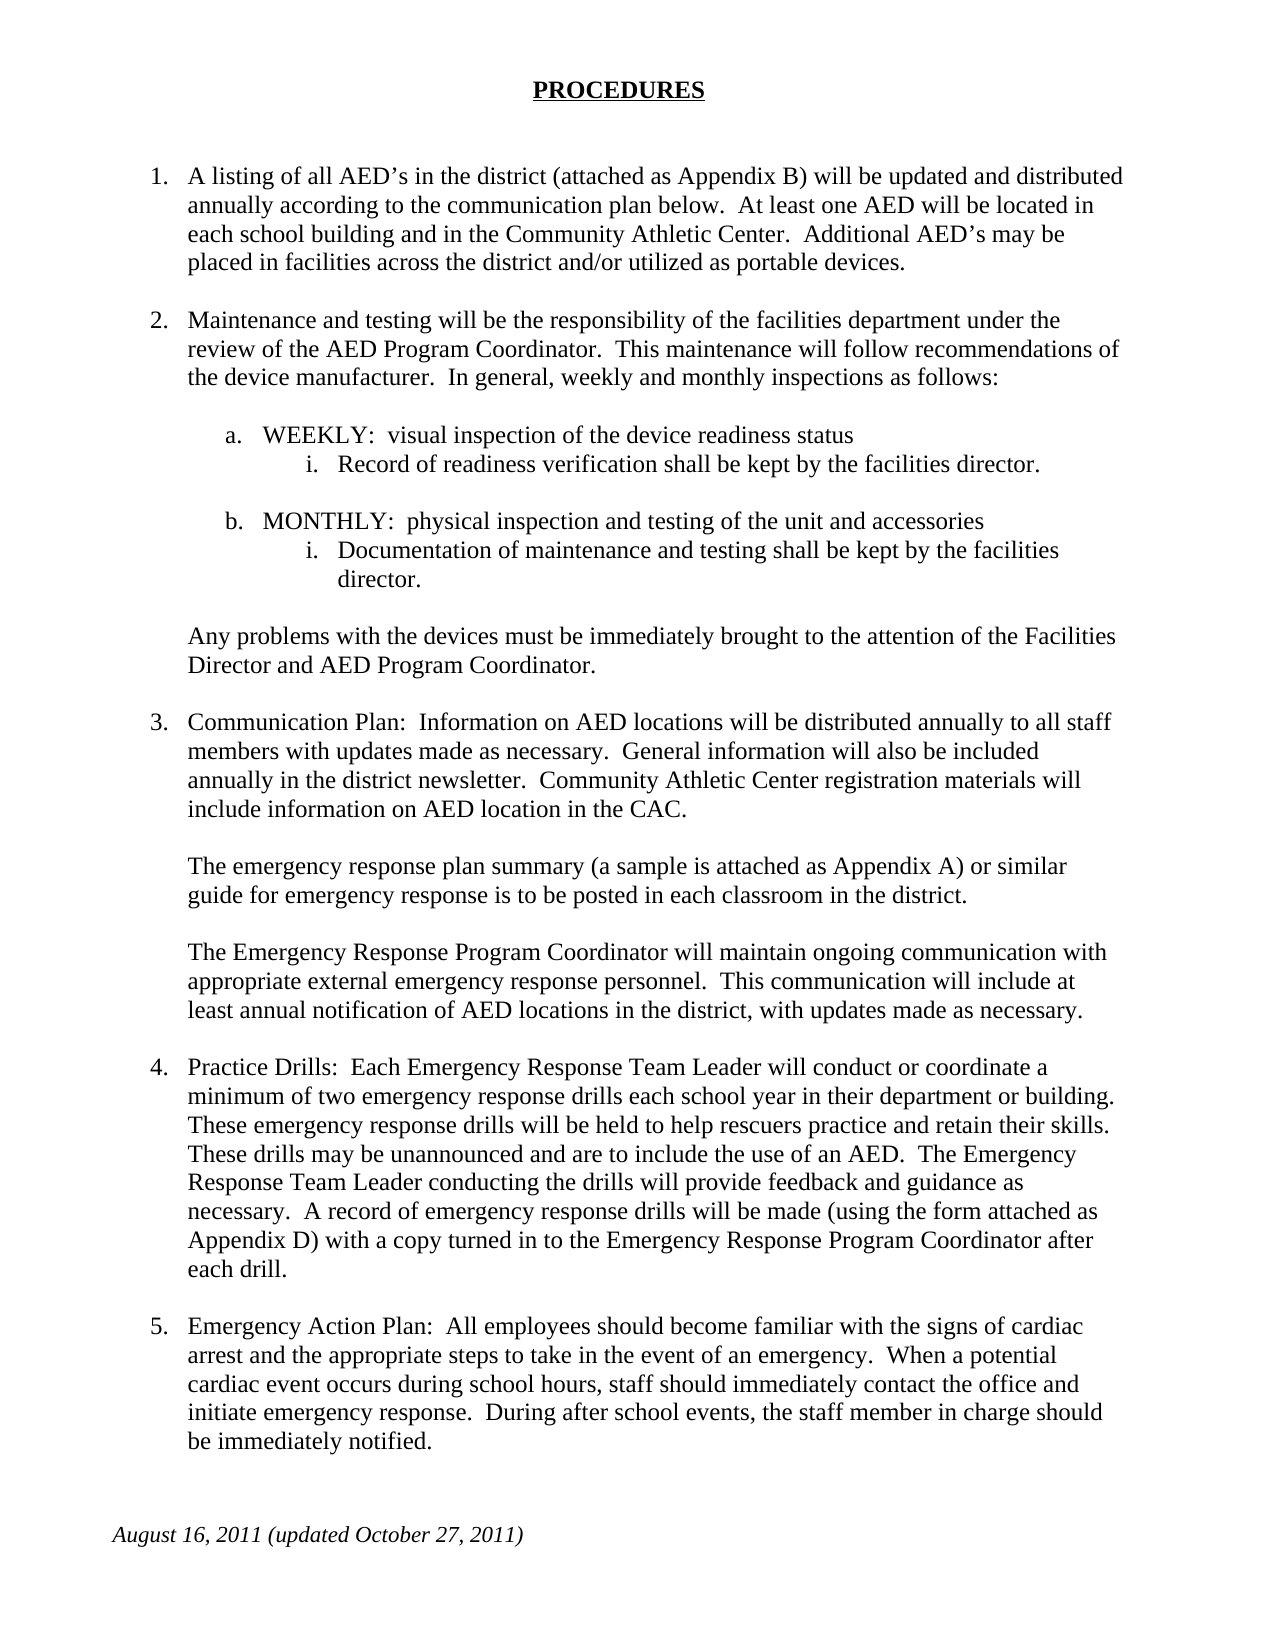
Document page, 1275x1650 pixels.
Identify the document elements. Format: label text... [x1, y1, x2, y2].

text 5. Emergency Action Plan: All employees should become familiar with the signs of cardiac arrest and the appropriate steps to take in the event of an emergency. When a potential cardiac event occurs during school hours, staff should immediately contact the office and initiate emergency response. During after school events, the staff member in charge should be immediately notified. [150, 1311, 1125, 1455]
list WEEKLY: visual inspection of the device readiness status [225, 420, 1125, 449]
text The emergency response plan summary (a sample is attached as Appendix A) or similar guide for emergency response is to be posted in each classroom in the district. [187, 851, 1125, 909]
text Any problems with the devices must be immediately brought to the attention of the Facilities Director and AED Program Coordinator. [187, 621, 1125, 679]
list Record of readiness verification shall be kept by the facilities director. [319, 449, 1125, 477]
text 4. Practice Drills: Each Emergency Response Team Leader will conduct or coordinate a minimum of two emergency response drills each school year in their department or building. These emergency response drills will be held to help rescuers practice and retain their skills. These drills may be unannounced and are to include the use of an AED. The Emergency Response Team Leader conducting the drills will provide feedback and guidance as necessary. A record of emergency response drills will be made (using the form attached as Appendix D) with a copy turned in to the Emergency Response Program Coordinator after each drill. [150, 1052, 1125, 1282]
list A listing of all AED’s in the district (attached as Appendix B) will be updated and distributed annually according to the communication plan below. At least one AED will be located in each school building and in the Community Athletic Center. Additional AED’s may be placed in facilities across the district and/or utilized as portable devices. [150, 161, 1125, 276]
text PROCEDURES [112, 75, 1125, 104]
list Communication Plan: Information on AED locations will be distributed annually to all staff members with updates made as necessary. General information will also be included annually in the district newsletter. Community Athletic Center registration materials will include information on AED location in the CAC. [150, 707, 1125, 822]
list Maintenance and testing will be the responsibility of the facilities department under the review of the AED Program Coordinator. This maintenance will follow recommendations of the device manufacturer. In general, weekly and monthly inspections as follows: [150, 305, 1125, 391]
list Documentation of maintenance and testing shall be kept by the facilities director. [319, 535, 1125, 592]
list MONTHLY: physical inspection and testing of the unit and accessories [225, 506, 1125, 535]
text The Emergency Response Program Coordinator will maintain ongoing communication with appropriate external emergency response personnel. This communication will include at least annual notification of AED locations in the district, with updates made as necessary. [187, 937, 1125, 1024]
